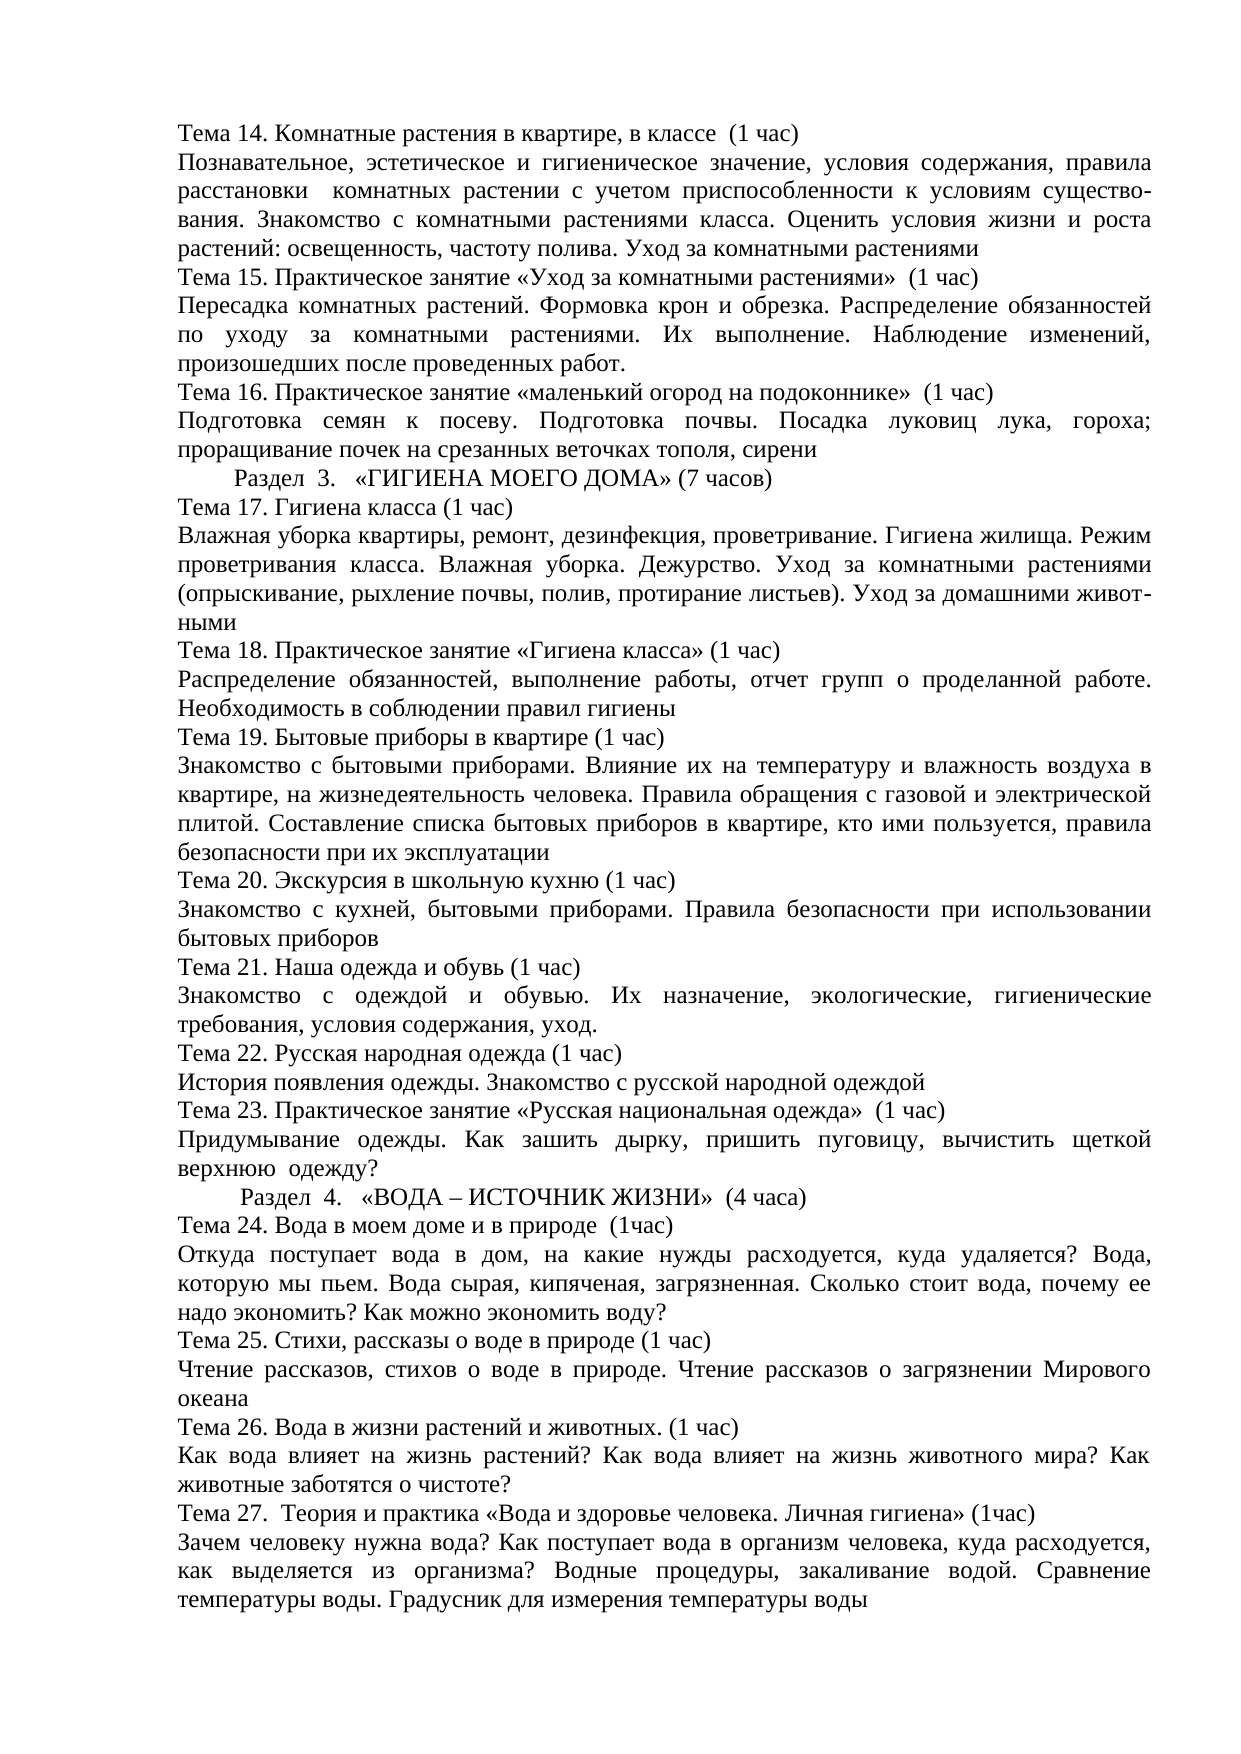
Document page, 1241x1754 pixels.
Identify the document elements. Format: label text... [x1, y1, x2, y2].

text Тема 19. Бытовые приборы в квартире (1 час) [177, 722, 1152, 751]
text Влажная уборка квартиры, ремонт, дезинфекция, проветривание. Гигиена жилища. Режим проветривания класса. Влажная уборка. Дежурство. Уход за комнатными растениями (опрыскивание, рыхление почвы, полив, протирание листьев). Уход за домашними животными [177, 521, 1152, 636]
text Знакомство с бытовыми приборами. Влияние их на температуру и влажность воздуха в квартире, на жизнедеятельность человека. Правила обращения с газовой и электрической плитой. Составление списка бытовых приборов в квартире, кто ими пользуется, правила безопасности при их эксплуатации [177, 751, 1152, 866]
text Тема 18. Практическое занятие «Гигиена класса» (1 час) [177, 636, 1152, 664]
text Раздел 4. «ВОДА – ИСТОЧНИК ЖИЗНИ» (4 часа) [177, 1182, 1152, 1211]
text Как вода влияет на жизнь растений? Как вода влияет на жизнь животного мира? Как животные заботятся о чистоте? [177, 1441, 1152, 1498]
text Раздел 3. «ГИГИЕНА МОЕГО ДОМА» (7 часов) [177, 463, 1152, 492]
text Пересадка комнатных растений. Формовка крон и обрезка. Распределение обязанностей по уходу за комнатными растениями. Их выполнение. Наблюдение изменений, произошедших после проведенных работ. [177, 291, 1152, 377]
text Подготовка семян к посеву. Подготовка почвы. Посадка луковиц лука, гороха; проращивание почек на срезанных веточках тополя, сирени [177, 406, 1152, 463]
text Тема 25. Стихи, рассказы о воде в природе (1 час) [177, 1326, 1152, 1354]
text Распределение обязанностей, выполнение работы, отчет групп о проделанной работе. Необходимость в соблюдении правил гигиены [177, 664, 1152, 722]
text Тема 17. Гигиена класса (1 час) [177, 492, 1152, 521]
text Тема 15. Практическое занятие «Уход за комнатными растениями» (1 час) [177, 262, 1152, 291]
text Тема 27. Теория и практика «Вода и здоровье человека. Личная гигиена» (1час) [177, 1498, 1152, 1527]
text Тема 16. Практическое занятие «маленький огород на подоконнике» (1 час) [177, 377, 1152, 406]
text Тема 20. Экскурсия в школьную кухню (1 час) [177, 866, 1152, 894]
text Познавательное, эстетическое и гигиеническое значение, условия содержания, правила расстановки комнатных растении с учетом приспособленности к условиям существования. Знакомство с комнатными растениями класса. Оценить условия жизни и роста растений: освещенность, частоту полива. Уход за комнатными растениями [177, 147, 1152, 262]
text Тема 22. Русская народная одежда (1 час) [177, 1038, 1152, 1067]
text Зачем человеку нужна вода? Как поступает вода в организм человека, куда расходуется, как выделяется из организма? Водные процедуры, закаливание водой. Сравнение температуры воды. Градусник для измерения температуры воды [177, 1527, 1152, 1613]
text Тема 21. Наша одежда и обувь (1 час) [177, 952, 1152, 981]
text Тема 24. Вода в моем доме и в природе (1час) [177, 1211, 1152, 1239]
text История появления одежды. Знакомство с русской народной одеждой [177, 1067, 1152, 1096]
text Откуда поступает вода в дом, на какие нужды расходуется, куда удаляется? Вода, которую мы пьем. Вода сырая, кипяченая, загрязненная. Сколько стоит вода, почему ее надо экономить? Как можно экономить воду? [177, 1239, 1152, 1326]
text Тема 23. Практическое занятие «Русская национальная одежда» (1 час) [177, 1096, 1152, 1124]
text Тема 26. Вода в жизни растений и животных. (1 час) [177, 1412, 1152, 1441]
text Чтение рассказов, стихов о воде в природе. Чтение рассказов о загрязнении Мирового океана [177, 1354, 1152, 1412]
text Знакомство с одеждой и обувью. Их назначение, экологические, гигиенические требования, условия содержания, уход. [177, 981, 1152, 1038]
text Знакомство с кухней, бытовыми приборами. Правила безопасности при использовании бытовых приборов [177, 894, 1152, 952]
text Тема 14. Комнатные растения в квартире, в классе (1 час) [177, 118, 1152, 147]
text Придумывание одежды. Как зашить дырку, пришить пуговицу, вычистить щеткой верхнюю одежду? [177, 1124, 1152, 1182]
